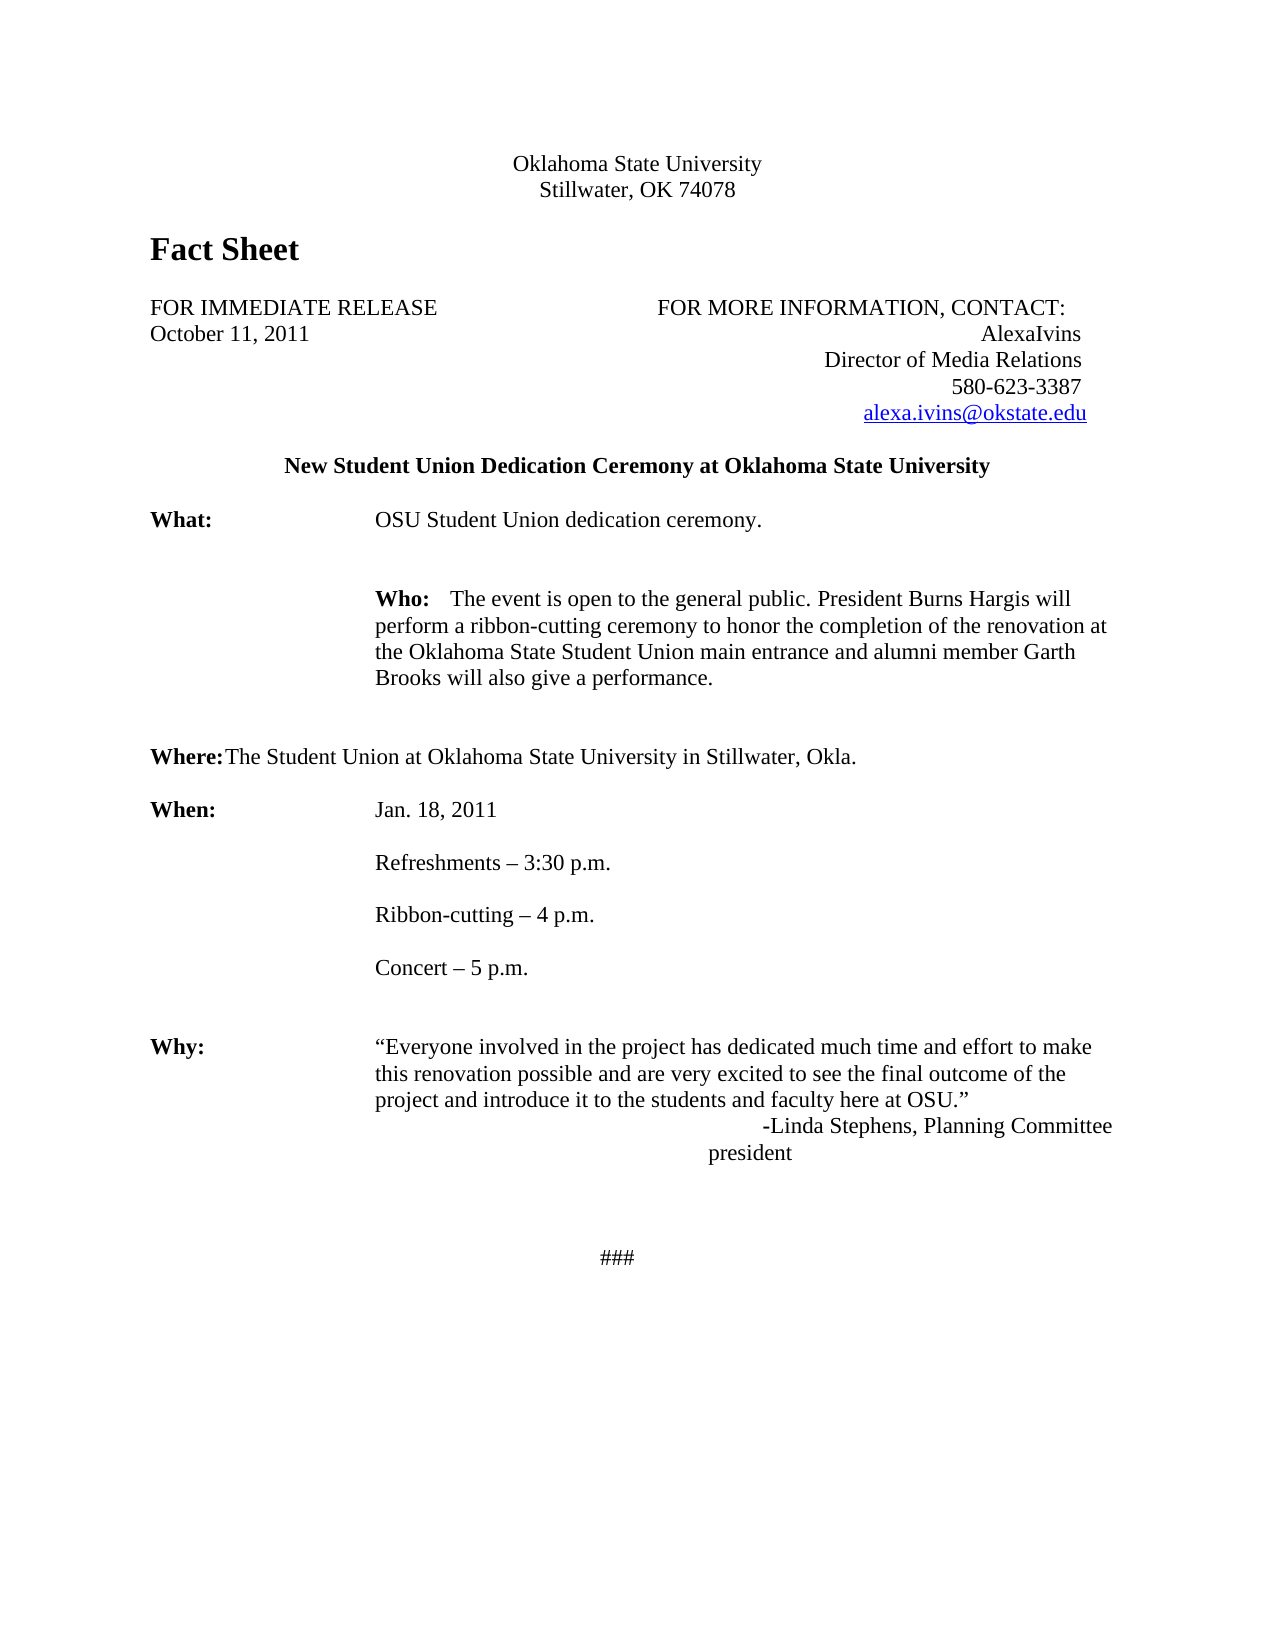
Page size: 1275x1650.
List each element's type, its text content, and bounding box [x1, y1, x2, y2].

text Director of Media Relations [150, 346, 1125, 373]
text Where: The Student Union at Oklahoma State University in Stillwater, Okla. [150, 743, 1125, 770]
text alexa.ivins@okstate.edu [150, 399, 1125, 426]
text FOR IMMEDIATE RELEASE FOR MORE INFORMATION, CONTACT: [150, 294, 1125, 320]
text Ribbon-cutting – 4 p.m. [150, 902, 1125, 928]
text Why: “Everyone involved in the project has dedicated much time and effort to make this renovation possible and are very excited to see the final outcome of the project and introduce it to the students and faculty here at OSU.” [150, 1033, 1125, 1112]
text When: Jan. 18, 2011 [150, 796, 1125, 822]
text What: OSU Student Union dedication ceremony. [150, 506, 1125, 533]
text Fact Sheet [150, 229, 1125, 267]
text Refreshments – 3:30 p.m. [150, 849, 1125, 875]
text -Linda Stephens, Planning Committee president [150, 1112, 1125, 1165]
text Oklahoma State University [150, 150, 1125, 176]
text Concert – 5 p.m. [150, 954, 1125, 981]
text 580-623-3387 [150, 373, 1125, 399]
text New Student Union Dedication Ceremony at Oklahoma State University [150, 452, 1125, 478]
text ### [525, 1244, 1125, 1271]
text Stillwater, OK 74078 [150, 176, 1125, 203]
text October 11, 2011 AlexaIvins [150, 320, 1125, 346]
text Who: The event is open to the general public. President Burns Hargis will perform a ribbon-cutting ceremony to honor the completion of the renovation at the Oklahoma State Student Union main entrance and alumni member Garth Brooks will also give a performance. [150, 585, 1125, 691]
